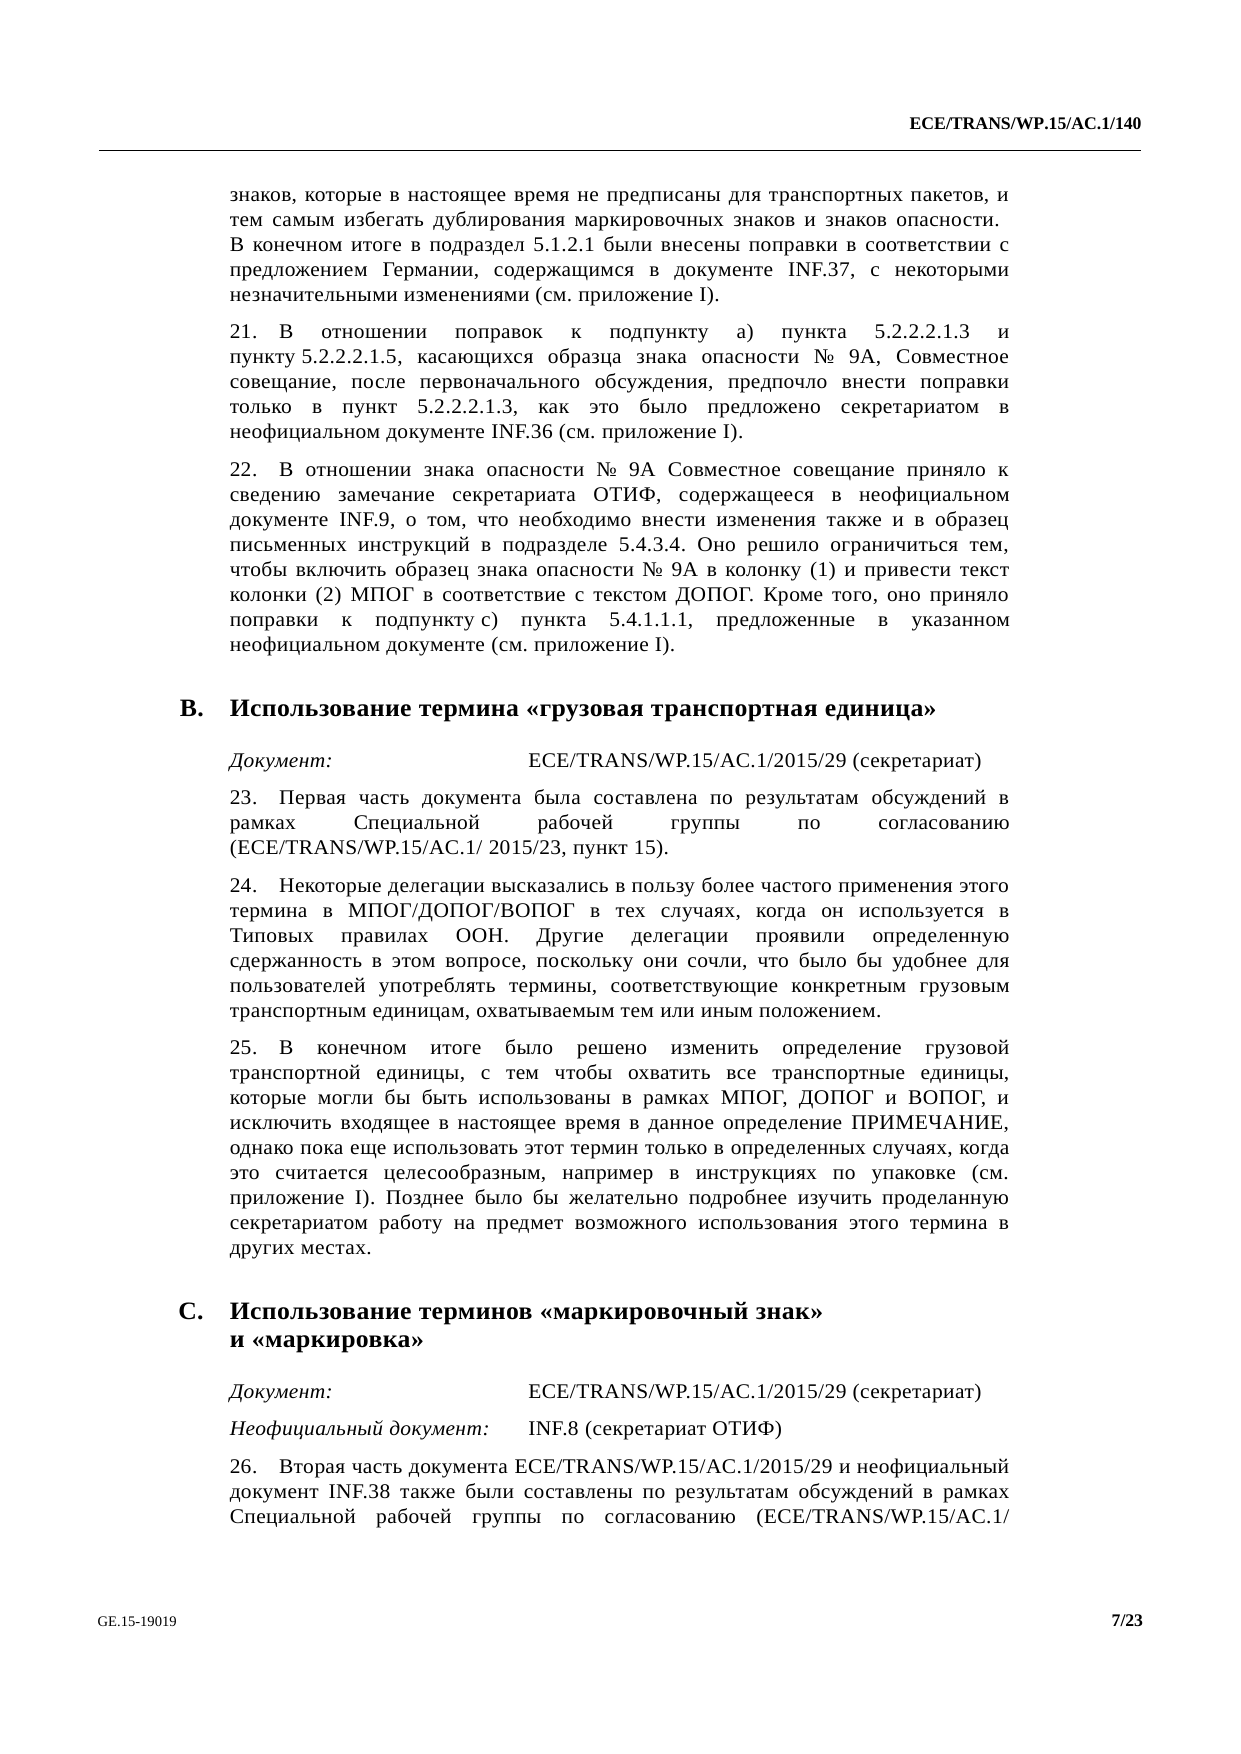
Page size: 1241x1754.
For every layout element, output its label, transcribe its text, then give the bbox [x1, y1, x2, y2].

text 22. В отношении знака опасности № 9А Совместное совещание приняло к сведению замечание секретариата ОТИФ, содержащееся в неофициальном документе INF.9, о том, что необходимо внести изменения также и в образец письменных инструкций в подразделе 5.4.3.4. Оно решило ограничиться тем, чтобы включить образец знака опасности № 9А в колонку (1) и привести текст колонки (2) МПОГ в соответствие с текстом ДОПОГ. Кроме того, оно приняло поправки к подпункту с) пункта 5.4.1.1.1, предложенные в указанном неофициальном документе (см. приложение I). [229, 456, 1011, 656]
text Неофициальный документ: INF.8 (секретариат ОТИФ) [229, 1416, 1011, 1441]
text B. Использование термина «грузовая транспортная единица» [97, 694, 1011, 722]
text 21. В отношении поправок к подпункту а) пункта 5.2.2.2.1.3 и пункту 5.2.2.2.1.5, касающихся образца знака опасности № 9A, Совместное совещание, после первоначального обсуждения, предпочло внести поправки только в пункт 5.2.2.2.1.3, как это было предложено секретариатом в неофициальном документе INF.36 (см. приложение I). [229, 319, 1011, 444]
text 24. Некоторые делегации высказались в пользу более частого применения этого термина в МПОГ/ДОПОГ/ВОПОГ в тех случаях, когда он используется в Типовых правилах ООН. Другие делегации проявили определенную сдержанность в этом вопросе, поскольку они сочли, что было бы удобнее для пользователей употреблять термины, соответствующие конкретным грузовым транспортным единицам, охватываемым тем или иным положением. [229, 872, 1011, 1022]
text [229, 1453, 1011, 1528]
text С. Использование терминов «маркировочный знак» и «маркировка» [97, 1297, 1011, 1353]
text Документ: ECE/TRANS/WP.15/AC.1/2015/29 (секретариат) [229, 747, 1011, 772]
text 23. Первая часть документа была составлена по результатам обсуждений в рамках Специальной рабочей группы по согласованию (ECE/TRANS/WP.15/AC.1/ 2015/23, пункт 15). [229, 784, 1011, 859]
text 25. В конечном итоге было решено изменить определение грузовой транспортной единицы, с тем чтобы охватить все транспортные единицы, которые могли бы быть использованы в рамках МПОГ, ДОПОГ и ВОПОГ, и исключить входящее в настоящее время в данное определение ПРИМЕЧАНИЕ, однако пока еще использовать этот термин только в определенных случаях, когда это считается целесообразным, например в инструкциях по упаковке (см. приложение I). Позднее было бы желательно подробнее изучить проделанную секретариатом работу на предмет возможного использования этого термина в других местах. [229, 1034, 1011, 1259]
text Документ: ECE/TRANS/WP.15/AC.1/2015/29 (секретариат) [229, 1378, 1011, 1403]
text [229, 181, 1011, 306]
